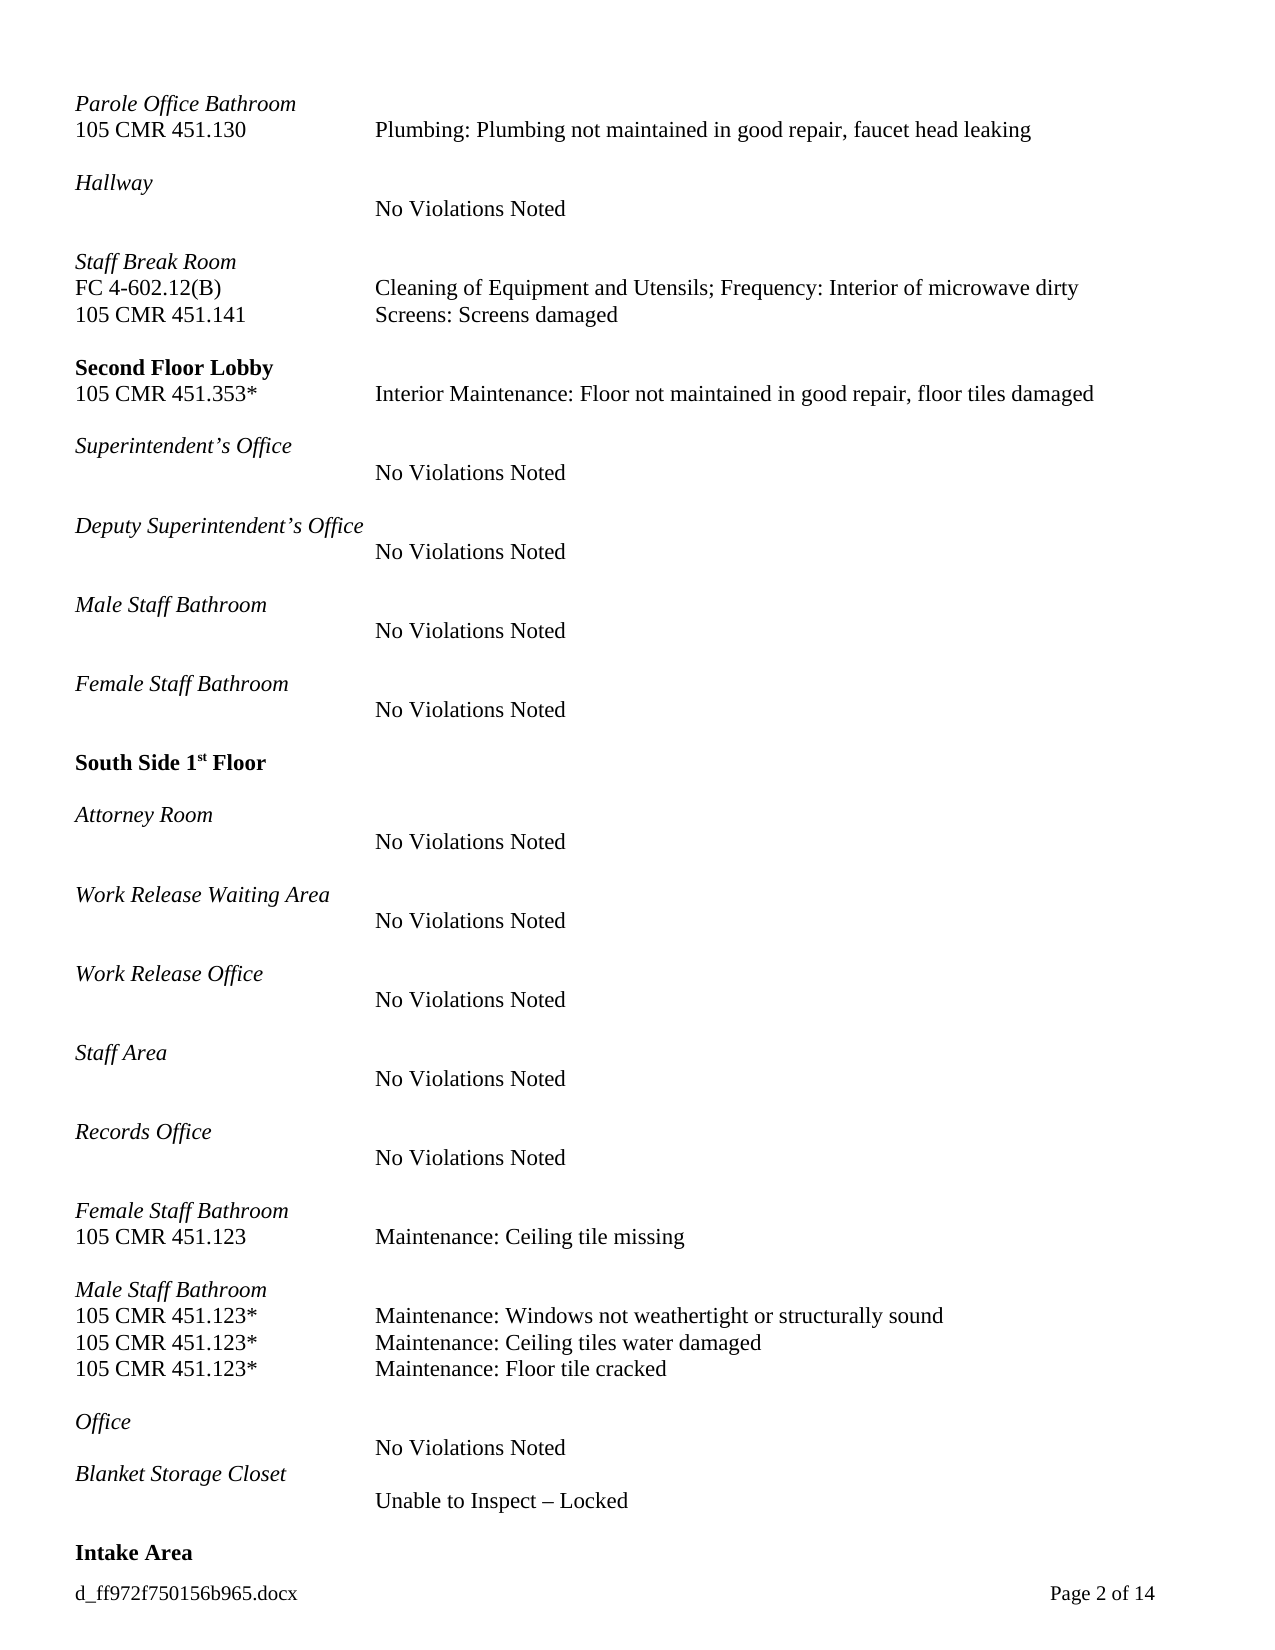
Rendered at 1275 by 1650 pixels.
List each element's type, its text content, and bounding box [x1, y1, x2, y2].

text Work Release Waiting Area [75, 881, 1200, 907]
text Female Staff Bathroom [75, 670, 1200, 696]
text South Side 1st Floor [75, 749, 1200, 775]
text Staff Break Room [75, 248, 1200, 274]
text No Violations Noted [75, 617, 1200, 643]
text Blanket Storage Closet [75, 1460, 1200, 1487]
text Hallway [75, 169, 1200, 195]
text No Violations Noted [75, 1434, 1200, 1460]
text FC 4-602.12(B) Cleaning of Equipment and Utensils; Frequency: Interior of microwave dirty [75, 274, 1200, 301]
text Attorney Room [75, 802, 1200, 828]
text Unable to Inspect – Locked [75, 1487, 1200, 1513]
text No Violations Noted [75, 538, 1200, 564]
text 105 CMR 451.130 Plumbing: Plumbing not maintained in good repair, faucet head leaking [75, 116, 1200, 143]
text 105 CMR 451.123* Maintenance: Ceiling tiles water damaged [75, 1329, 1200, 1355]
text No Violations Noted [75, 1144, 1200, 1171]
text Parole Office Bathroom [75, 90, 1200, 116]
text Deputy Superintendent’s Office [75, 512, 1200, 538]
text Superintendent’s Office [75, 433, 1200, 459]
text No Violations Noted [75, 907, 1200, 933]
text No Violations Noted [75, 1065, 1200, 1091]
text No Violations Noted [75, 696, 1200, 722]
text No Violations Noted [75, 195, 1200, 222]
text Second Floor Lobby [75, 353, 1200, 380]
text Male Staff Bathroom [75, 1276, 1200, 1302]
text No Violations Noted [75, 828, 1200, 854]
text Staff Area [75, 1039, 1200, 1065]
text Intake Area [75, 1539, 1200, 1566]
text 105 CMR 451.141 Screens: Screens damaged [75, 301, 1200, 327]
text Records Office [75, 1118, 1200, 1144]
text Male Staff Bathroom [75, 591, 1200, 617]
text No Violations Noted [75, 459, 1200, 485]
text 105 CMR 451.353* Interior Maintenance: Floor not maintained in good repair, floor tiles damaged [75, 380, 1200, 406]
text 105 CMR 451.123* Maintenance: Windows not weathertight or structurally sound [75, 1302, 1200, 1329]
text Work Release Office [75, 960, 1200, 986]
text 105 CMR 451.123 Maintenance: Ceiling tile missing [75, 1223, 1200, 1249]
text 105 CMR 451.123* Maintenance: Floor tile cracked [75, 1355, 1200, 1381]
text Female Staff Bathroom [75, 1197, 1200, 1223]
text No Violations Noted [75, 986, 1200, 1012]
text Office [75, 1408, 1200, 1434]
